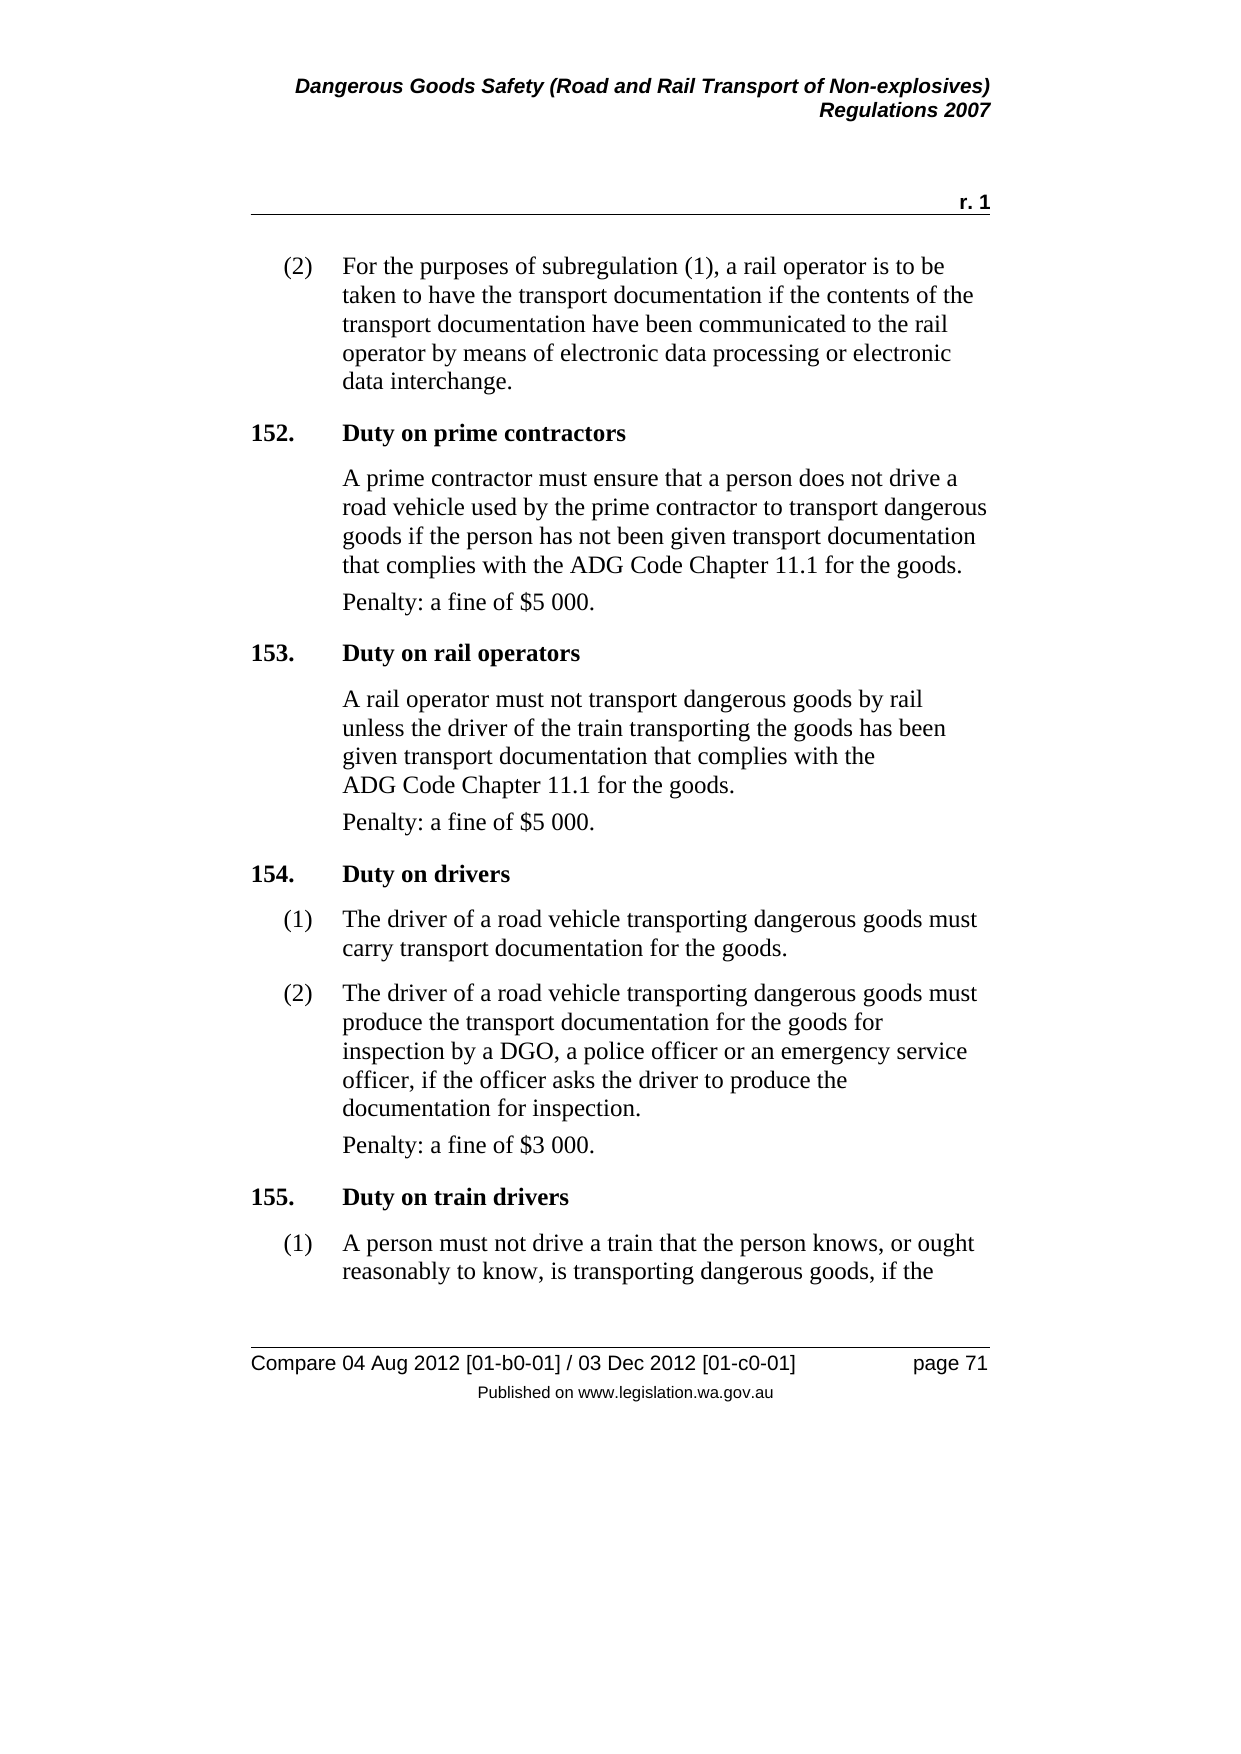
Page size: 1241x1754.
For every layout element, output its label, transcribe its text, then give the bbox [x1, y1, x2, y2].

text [251, 1228, 990, 1285]
subtitle 154. Duty on drivers [251, 859, 990, 888]
text (1) The driver of a road vehicle transporting dangerous goods must carry transport documentation for the goods. [251, 904, 990, 962]
text A prime contractor must ensure that a person does not drive a road vehicle used by the prime contractor to transport dangerous goods if the person has not been given transport documentation that complies with the ADG Code Chapter 11.1 for the goods. [251, 463, 990, 578]
subtitle 152. Duty on prime contractors [251, 418, 990, 447]
subtitle 155. Duty on train drivers [251, 1182, 990, 1211]
text Penalty: a fine of $3 000. [251, 1131, 990, 1159]
text (2) The driver of a road vehicle transporting dangerous goods must produce the transport documentation for the goods for inspection by a DGO, a police officer or an emergency service officer, if the officer asks the driver to produce the documentation for inspection. [251, 978, 990, 1122]
text (2) For the purposes of subregulation (1), a rail operator is to be taken to have the transport documentation if the contents of the transport documentation have been communicated to the rail operator by means of electronic data processing or electronic data interchange. [251, 251, 990, 395]
text Penalty: a fine of $5 000. [251, 587, 990, 616]
text A rail operator must not transport dangerous goods by rail unless the driver of the train transporting the goods has been given transport documentation that complies with the ADG Code Chapter 11.1 for the goods. [251, 684, 990, 799]
text Penalty: a fine of $5 000. [251, 807, 990, 836]
subtitle 153. Duty on rail operators [251, 638, 990, 667]
